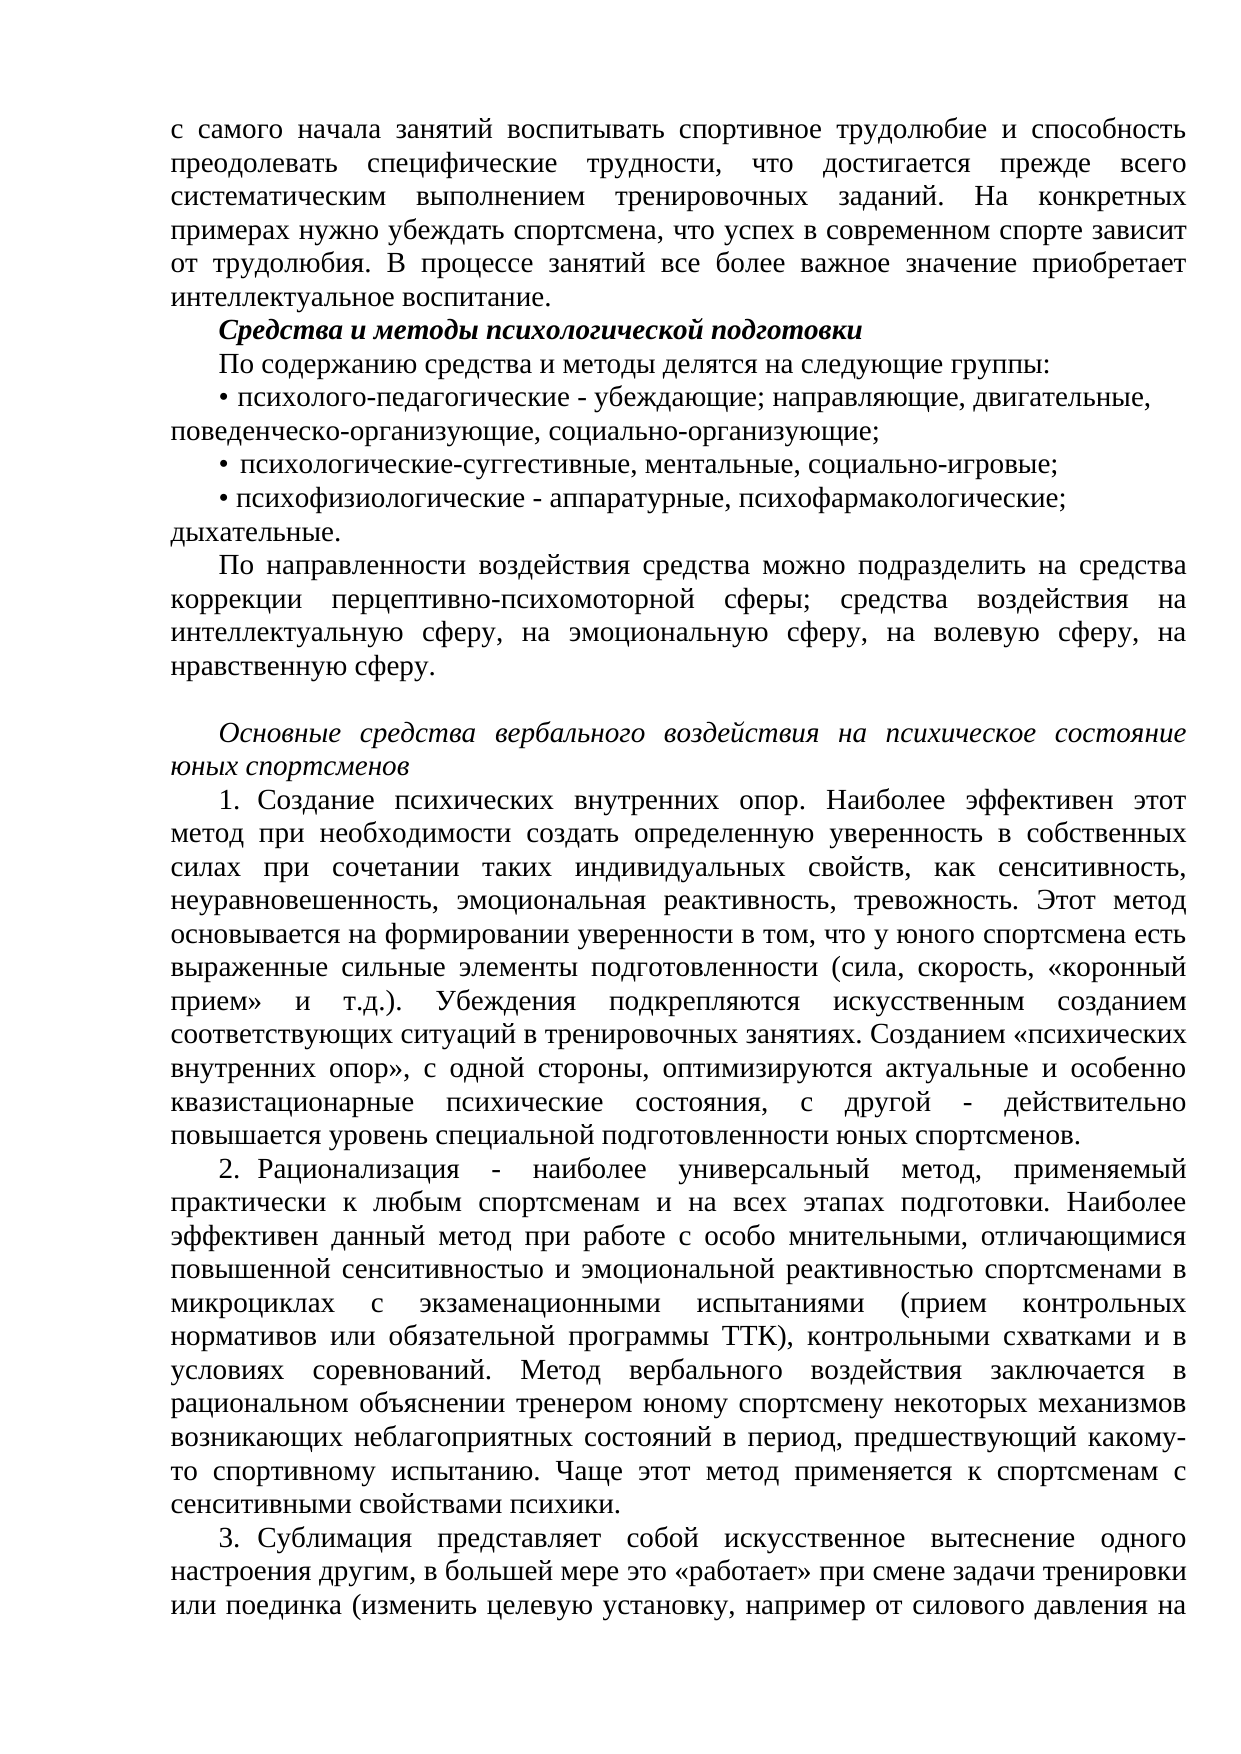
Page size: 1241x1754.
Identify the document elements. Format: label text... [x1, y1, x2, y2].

list психолого-педагогические - убеждающие; направляющие, двигательные, поведенческо-организующие, социально-организующие; [170, 380, 1187, 447]
subtitle Средства и методы психологической подготовки [170, 313, 1187, 346]
list психологические-суггестивные, ментальные, социально-игровые; [170, 447, 1187, 481]
text По содержанию средства и методы делятся на следующие группы: [170, 346, 1187, 380]
text Основные средства вербального воздействия на психическое состояние юных спортсменов [170, 715, 1187, 782]
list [170, 1520, 1187, 1621]
text По направленности воздействия средства можно подразделить на средства коррекции перцептивно-психомоторной сферы; средства воздействия на интеллектуальную сферу, на эмоциональную сферу, на волевую сферу, на нравственную сферу. [170, 548, 1187, 682]
text • психофизиологические - аппаратурные, психофармакологические; дыхательные. [170, 481, 1187, 548]
list Рационализация - наиболее универсальный метод, применяемый практически к любым спортсменам и на всех этапах подготовки. Наиболее эффективен данный метод при работе с особо мнительными, отличающимися повышенной сенситивностыо и эмоциональной реактивностью спортсменами в микроциклах с экзаменационными испытаниями (прием контрольных нормативов или обязательной программы ТТК), контрольными схватками и в условиях соревнований. Метод вербального воздействия заключается в рациональном объяснении тренером юному спортсмену некоторых механизмов возникающих неблагоприятных состояний в период, предшествующий какому- то спортивному испытанию. Чаще этот метод применяется к спортсменам с сенситивными свойствами психики. [170, 1151, 1187, 1520]
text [170, 112, 1187, 313]
list Создание психических внутренних опор. Наиболее эффективен этот метод при необходимости создать определенную уверенность в собственных силах при сочетании таких индивидуальных свойств, как сенситивность, неуравновешенность, эмоциональная реактивность, тревожность. Этот метод основывается на формировании уверенности в том, что у юного спортсмена есть выраженные сильные элементы подготовленности (сила, скорость, «коронный прием» и т.д.). Убеждения подкрепляются искусственным созданием соответствующих ситуаций в тренировочных занятиях. Созданием «психических внутренних опор», с одной стороны, оптимизируются актуальные и особенно квазистационарные психические состояния, с другой - действительно повышается уровень специальной подготовленности юных спортсменов. [170, 782, 1187, 1151]
